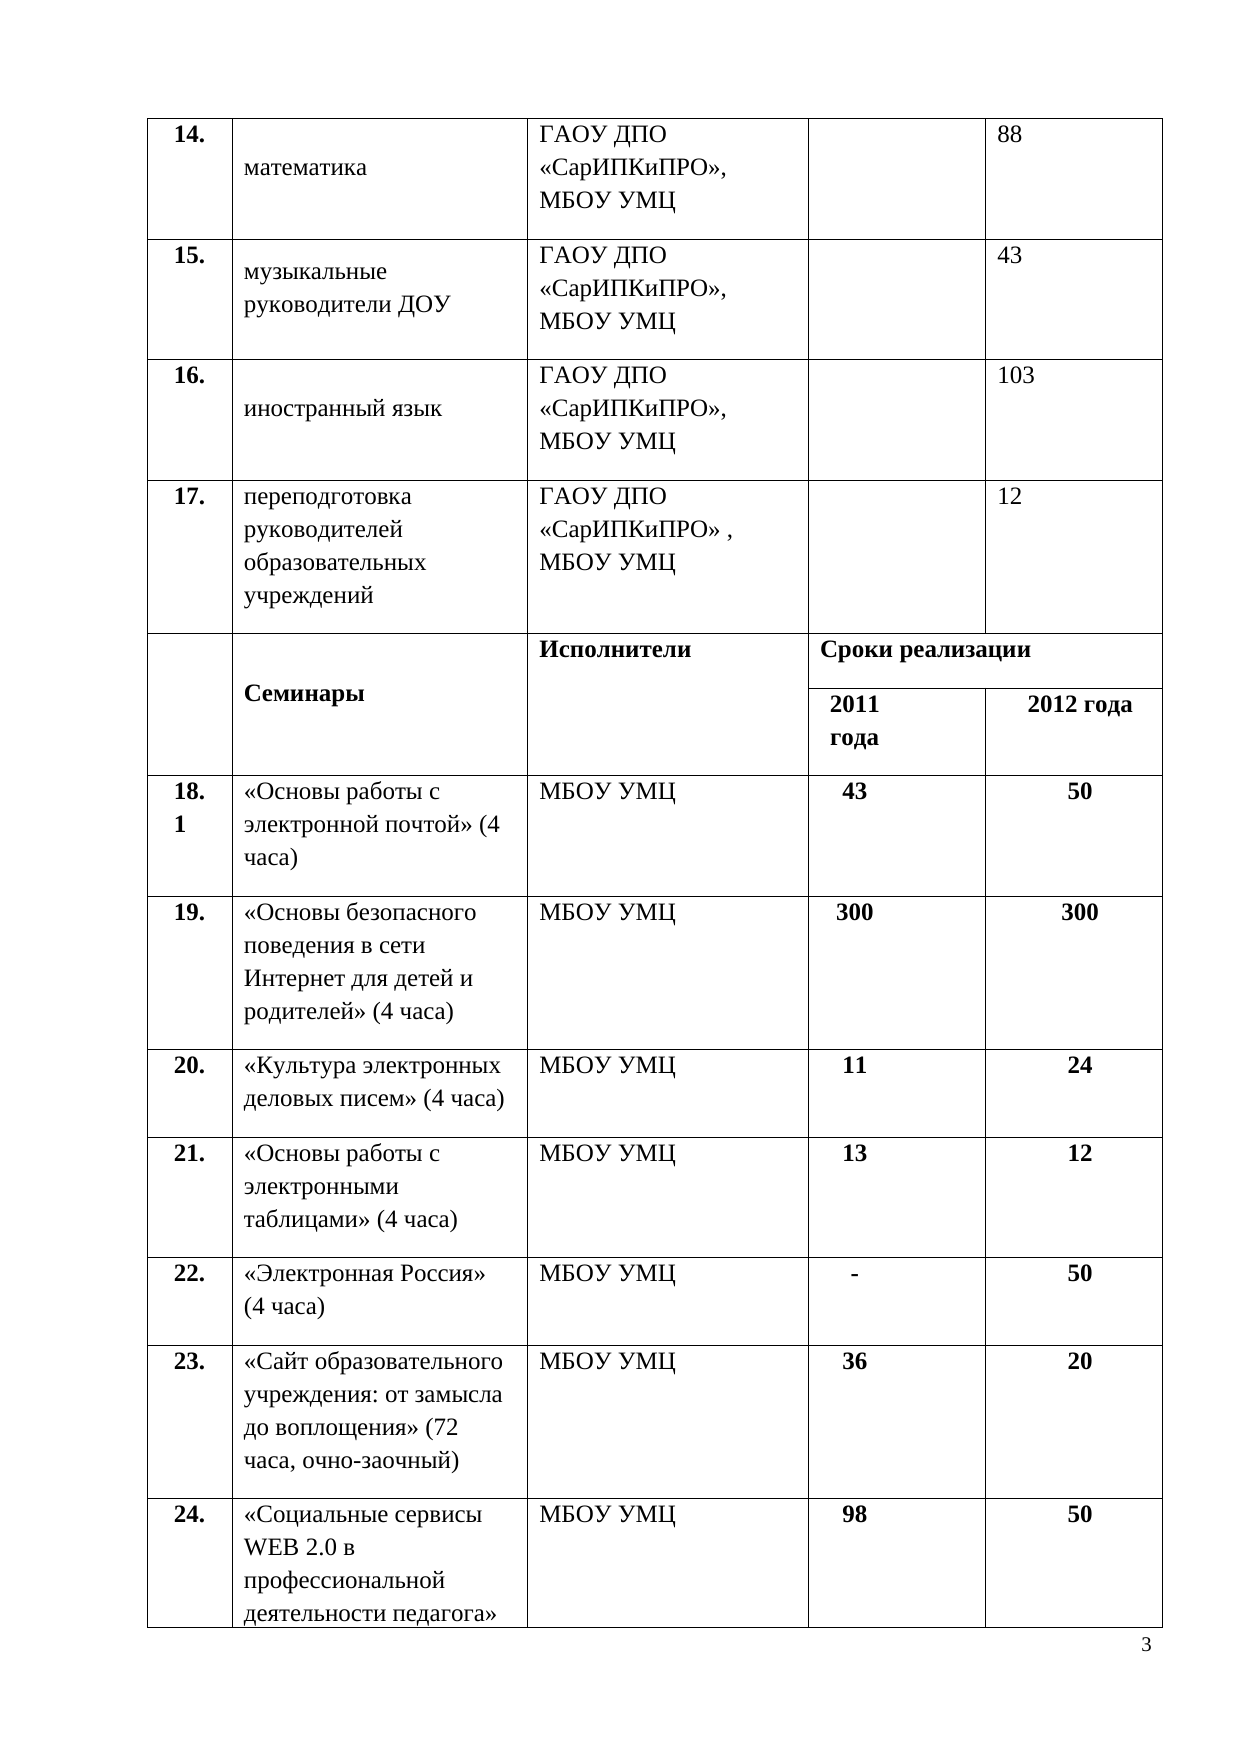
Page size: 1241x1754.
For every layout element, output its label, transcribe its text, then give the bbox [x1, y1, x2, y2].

table_cell 20 [986, 1346, 1162, 1498]
table_cell «Основы работы с электронной почтой» (4 часа) [233, 776, 527, 896]
table_cell МБОУ УМЦ [528, 1499, 808, 1627]
table_cell музыкальные руководители ДОУ [233, 240, 527, 359]
table_cell [809, 119, 985, 239]
table_cell [809, 360, 985, 480]
table_cell 11 [809, 1050, 985, 1137]
table_cell [148, 1346, 232, 1498]
table_cell 12 [986, 1138, 1162, 1257]
table_cell 24 [986, 1050, 1162, 1137]
table_cell Исполнители [528, 634, 808, 775]
table_cell Сроки реализации [809, 634, 1162, 688]
table_cell 2011 года [809, 689, 985, 775]
table_cell [148, 481, 232, 633]
table_cell «Сайт образовательного учреждения: от замысла до воплощения» (72 часа, очно-заочный) [233, 1346, 527, 1498]
table_cell ГАОУ ДПО «СарИПКиПРО», МБОУ УМЦ [528, 240, 808, 359]
table_cell 300 [809, 897, 985, 1049]
table_cell ГАОУ ДПО «СарИПКиПРО», МБОУ УМЦ [528, 360, 808, 480]
table_cell МБОУ УМЦ [528, 1258, 808, 1345]
table_cell [148, 240, 232, 359]
table_cell [148, 634, 232, 775]
table_cell 50 [986, 1499, 1162, 1627]
table_cell [148, 1499, 232, 1627]
table_cell 13 [809, 1138, 985, 1257]
table_cell [148, 1258, 232, 1345]
table_cell ГАОУ ДПО «СарИПКиПРО» , МБОУ УМЦ [528, 481, 808, 633]
table_cell [809, 240, 985, 359]
table_cell 103 [986, 360, 1162, 480]
table_cell математика [233, 119, 527, 239]
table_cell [233, 1499, 527, 1627]
table_cell «Электронная Россия» (4 часа) [233, 1258, 527, 1345]
table_cell «Культура электронных деловых писем» (4 часа) [233, 1050, 527, 1137]
table_cell 300 [986, 897, 1162, 1049]
table_cell 50 [986, 1258, 1162, 1345]
table_cell 43 [809, 776, 985, 896]
table_cell 43 [986, 240, 1162, 359]
table_cell - [809, 1258, 985, 1345]
table_cell 2012 года [986, 689, 1162, 775]
table_cell 36 [809, 1346, 985, 1498]
table_cell МБОУ УМЦ [528, 897, 808, 1049]
table_cell МБОУ УМЦ [528, 1346, 808, 1498]
table_cell [148, 360, 232, 480]
table_cell [148, 119, 232, 239]
table_cell МБОУ УМЦ [528, 1050, 808, 1137]
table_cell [528, 119, 808, 239]
table_cell МБОУ УМЦ [528, 1138, 808, 1257]
table_cell 50 [986, 776, 1162, 896]
table_cell «Основы работы с электронными таблицами» (4 часа) [233, 1138, 527, 1257]
table_cell [809, 481, 985, 633]
table_cell 12 [986, 481, 1162, 633]
table_cell [148, 897, 232, 1049]
table_cell 98 [809, 1499, 985, 1627]
table_cell «Основы безопасного поведения в сети Интернет для детей и родителей» (4 часа) [233, 897, 527, 1049]
table_cell 88 [986, 119, 1162, 239]
table_cell иностранный язык [233, 360, 527, 480]
table_cell [148, 1050, 232, 1137]
table_cell 17. [148, 776, 232, 896]
table_cell переподготовка руководителей образовательных учреждений [233, 481, 527, 633]
table_cell МБОУ УМЦ [528, 776, 808, 896]
table_cell [148, 1138, 232, 1257]
table_cell Семинары [233, 634, 527, 775]
